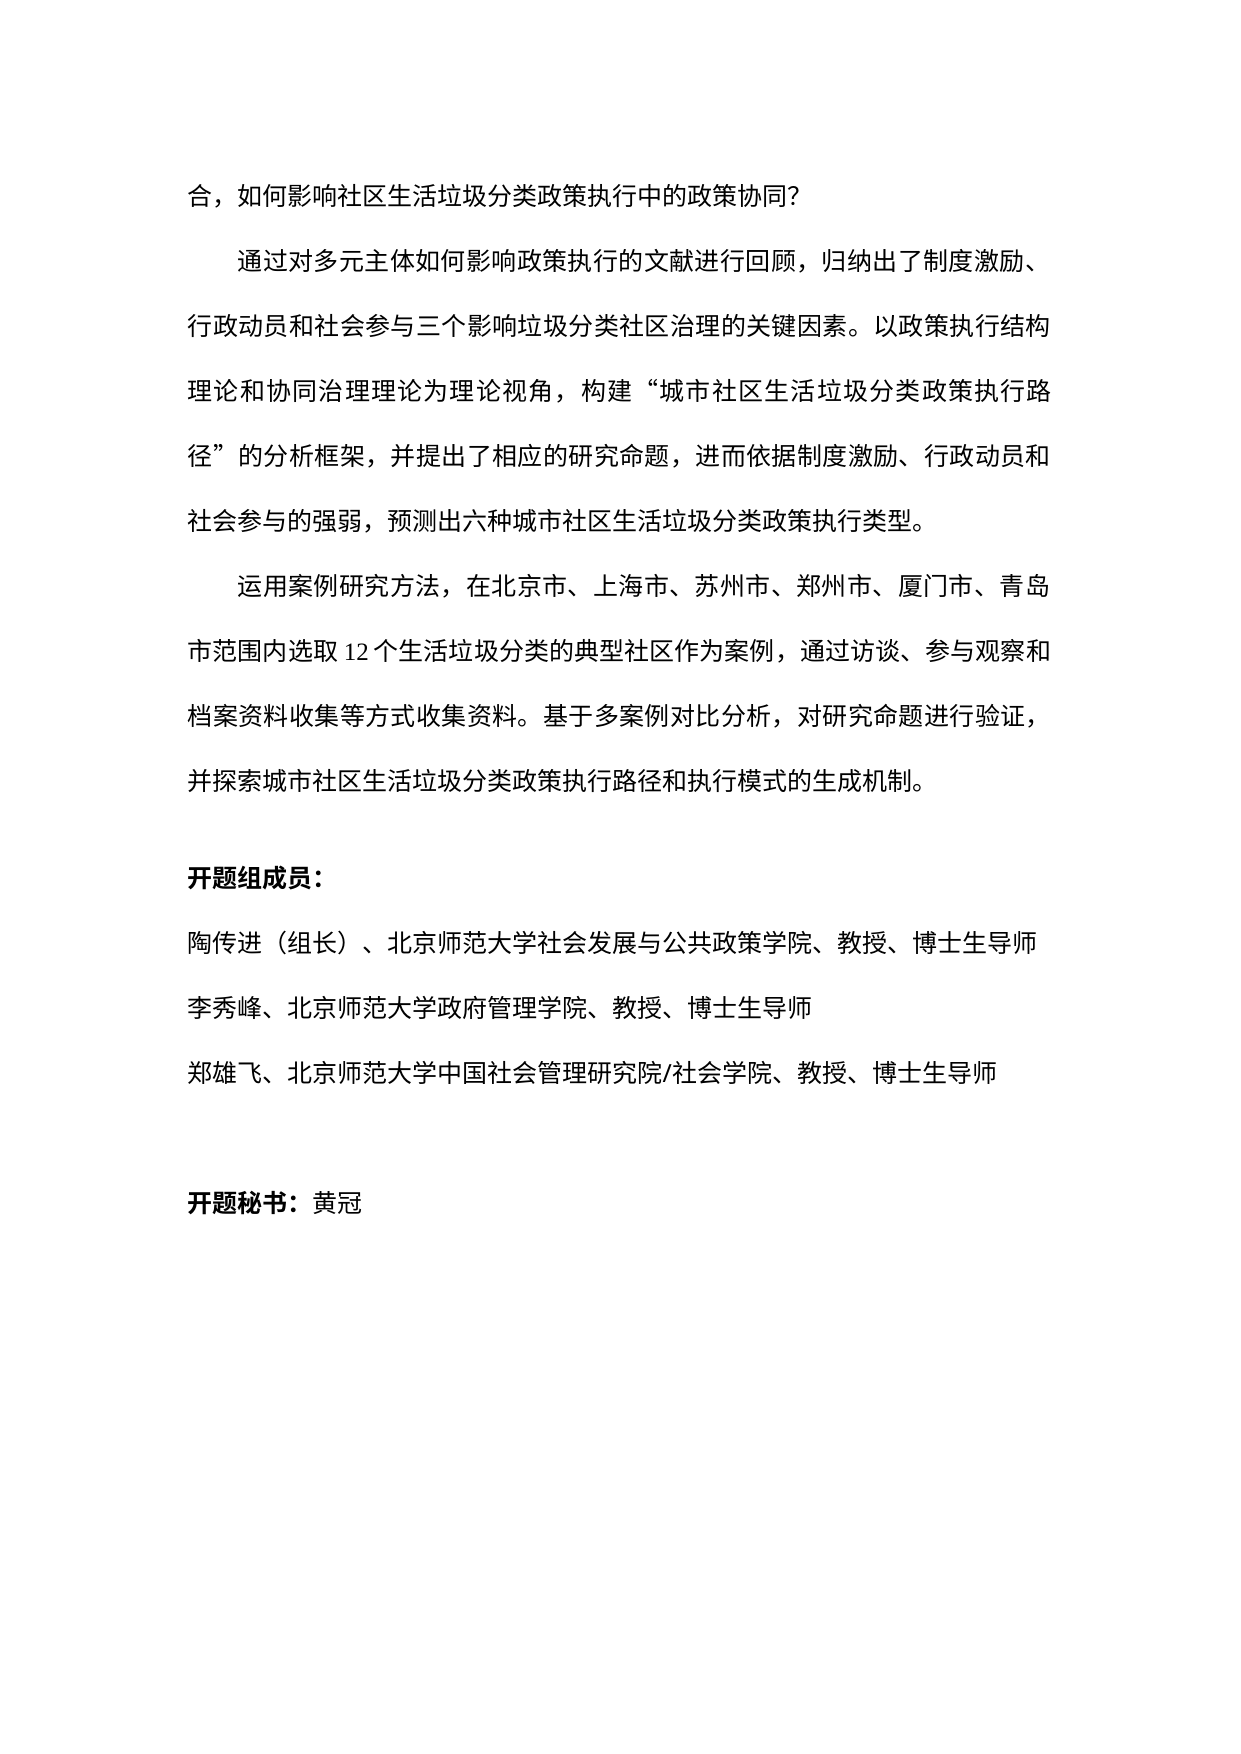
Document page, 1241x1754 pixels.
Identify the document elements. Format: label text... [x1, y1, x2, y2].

text 运用案例研究方法，在北京市、上海市、苏州市、郑州市、厦门市、青岛市范围内选取12个生活垃圾分类的典型社区作为案例，通过访谈、参与观察和档案资料收集等方式收集资料。基于多案例对比分析，对研究命题进行验证，并探索城市社区生活垃圾分类政策执行路径和执行模式的生成机制。 [187, 552, 1053, 812]
text 开题组成员： [187, 844, 1053, 909]
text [187, 162, 1053, 227]
text 开题秘书：黄冠 [187, 1169, 1053, 1234]
text 郑雄飞、北京师范大学中国社会管理研究院/社会学院、教授、博士生导师 [187, 1039, 1053, 1104]
text 陶传进（组长）、北京师范大学社会发展与公共政策学院、教授、博士生导师 [187, 909, 1053, 974]
text 李秀峰、北京师范大学政府管理学院、教授、博士生导师 [187, 974, 1053, 1039]
text 通过对多元主体如何影响政策执行的文献进行回顾，归纳出了制度激励、行政动员和社会参与三个影响垃圾分类社区治理的关键因素。以政策执行结构理论和协同治理理论为理论视角，构建“城市社区生活垃圾分类政策执行路径”的分析框架，并提出了相应的研究命题，进而依据制度激励、行政动员和社会参与的强弱，预测出六种城市社区生活垃圾分类政策执行类型。 [187, 227, 1053, 552]
